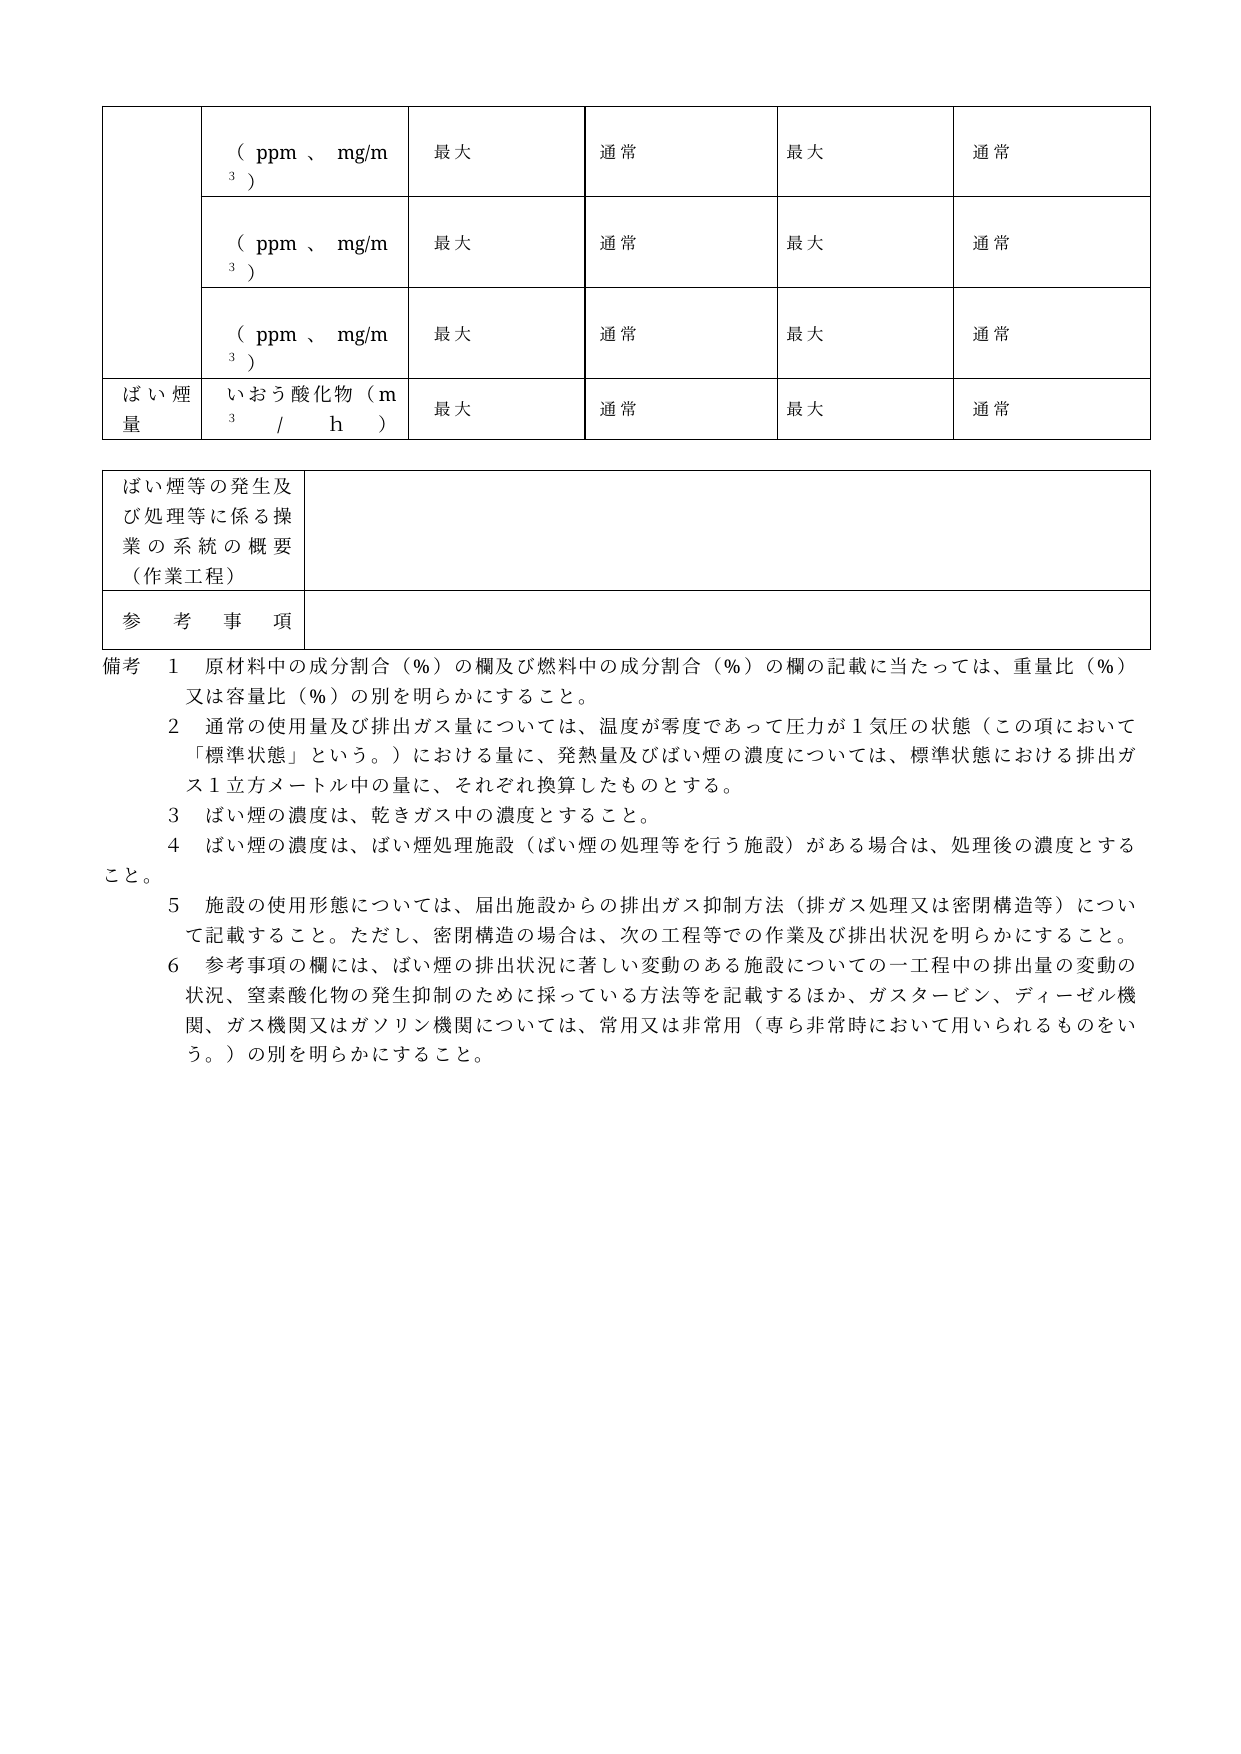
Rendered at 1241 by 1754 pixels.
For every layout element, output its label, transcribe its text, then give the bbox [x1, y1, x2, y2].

table_cell 通常 [954, 379, 1150, 438]
table_cell 最大 [778, 197, 953, 287]
text 備考 １ 原材料中の成分割合（%）の欄及び燃料中の成分割合（%）の欄の記載に当たっては、重量比（%）又は容量比（%）の別を明らかにすること。 [102, 650, 1138, 710]
table_cell 最大 [778, 379, 953, 438]
table_cell ばい煙量 [103, 379, 201, 438]
table_cell 通常 [954, 107, 1150, 196]
table_cell 通常 [586, 288, 777, 378]
table_cell 通常 [954, 197, 1150, 287]
table_cell 通常 [954, 288, 1150, 378]
text ５ 施設の使用形態については、届出施設からの排出ガス抑制方法（排ガス処理又は密閉構造等）について記載すること。ただし、密閉構造の場合は、次の工程等での作業及び排出状況を明らかにすること。 [154, 889, 1138, 949]
table_cell （ppm、mg/m３） [202, 288, 408, 378]
table_header [305, 471, 1150, 590]
table_cell 通常 [586, 107, 777, 196]
text ６ 参考事項の欄には、ばい煙の排出状況に著しい変動のある施設についての一工程中の排出量の変動の状況、窒素酸化物の発生抑制のために採っている方法等を記載するほか、ガスタービン、ディーゼル機関、ガス機関又はガソリン機関については、常用又は非常用（専ら非常時において用いられるものをいう。）の別を明らかにすること。 [154, 949, 1138, 1069]
text ４ ばい煙の濃度は、ばい煙処理施設（ばい煙の処理等を行う施設）がある場合は、処理後の濃度とすること。 [102, 829, 1138, 889]
table_cell 最大 [409, 107, 584, 196]
table_cell 最大 [778, 288, 953, 378]
table_cell 最大 [409, 379, 584, 438]
text ３ ばい煙の濃度は、乾きガス中の濃度とすること。 [154, 800, 1138, 829]
table_cell [305, 591, 1150, 649]
table_cell 最大 [778, 107, 953, 196]
table_cell 最大 [409, 197, 584, 287]
table_cell （ppm、mg/m３） [202, 107, 408, 196]
table_cell いおう酸化物（m３/ｈ） [202, 379, 408, 438]
table_cell 参考事項 [103, 591, 304, 649]
text ２ 通常の使用量及び排出ガス量については、温度が零度であって圧力が１気圧の状態（この項において「標準状態」という。）における量に、発熱量及びばい煙の濃度については、標準状態における排出ガス１立方メートル中の量に、それぞれ換算したものとする。 [154, 710, 1138, 800]
table_header ばい煙等の発生及び処理等に係る操業の系統の概要（作業工程） [103, 471, 304, 590]
table_cell （ppm、mg/m３） [202, 197, 408, 287]
table_cell 通常 [586, 197, 777, 287]
table_cell 通常 [586, 379, 777, 438]
table_cell 最大 [409, 288, 584, 378]
